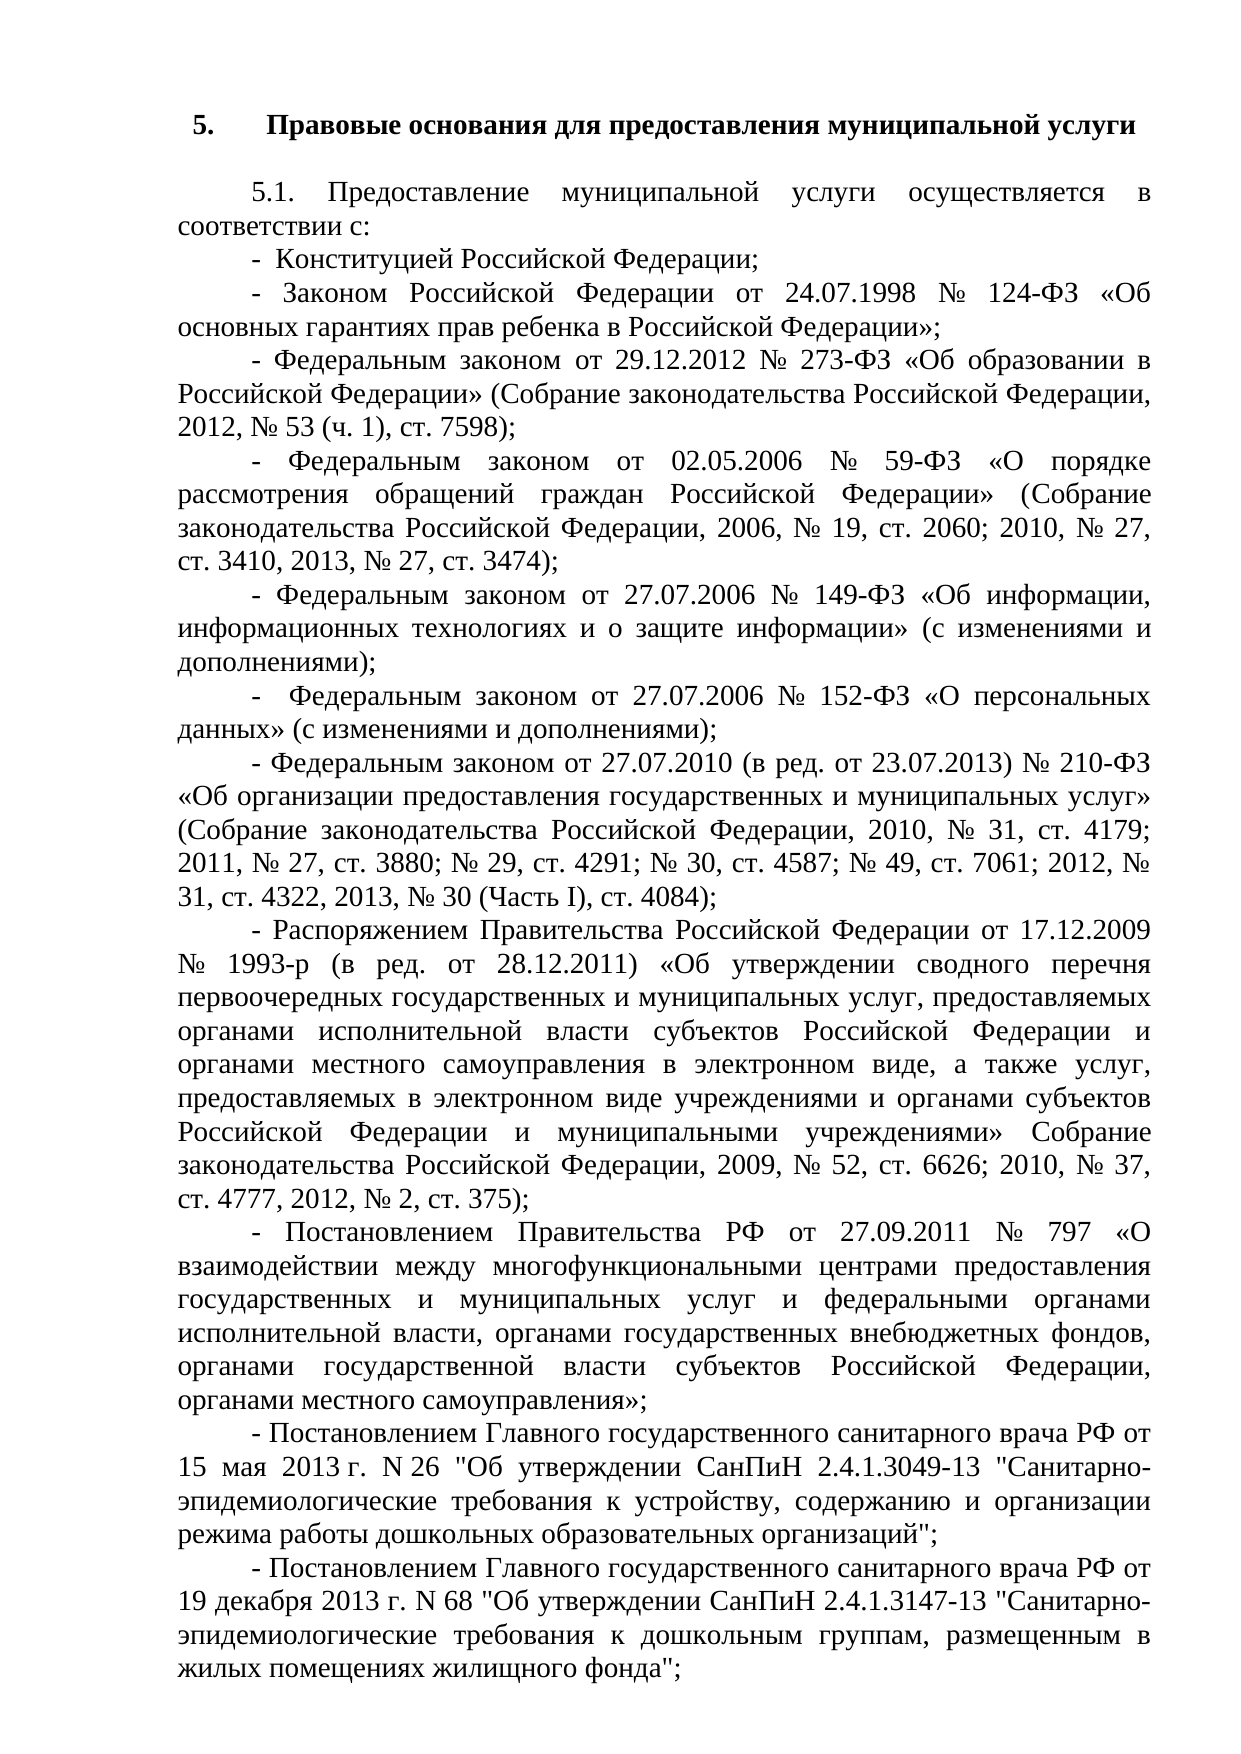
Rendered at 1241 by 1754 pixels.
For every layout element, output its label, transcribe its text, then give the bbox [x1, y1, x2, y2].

text 5.1. Предоставление муниципальной услуги осуществляется в соответствии с: [177, 174, 1152, 242]
text - Конституцией Российской Федерации; [177, 242, 1152, 275]
text - Федеральным законом от 27.07.2006 № 152-ФЗ «О персональных данных» (с изменениями и дополнениями); [177, 678, 1152, 745]
text - Федеральным законом от 27.07.2006 № 149-ФЗ «Об информации, информационных технологиях и о защите информации» (с изменениями и дополнениями); [177, 577, 1152, 678]
text - Постановлением Главного государственного санитарного врача РФ от 19 декабря 2013 г. N 68 "Об утверждении СанПиН 2.4.1.3147-13 "Санитарно-эпидемиологические требования к дошкольным группам, размещенным в жилых помещениях жилищного фонда"; [177, 1550, 1152, 1684]
text - Постановлением Правительства РФ от 27.09.2011 № 797 «О взаимодействии между многофункциональными центрами предоставления государственных и муниципальных услуг и федеральными органами исполнительной власти, органами государственных внебюджетных фондов, органами государственной власти субъектов Российской Федерации, органами местного самоуправления»; [177, 1214, 1152, 1416]
list - Федеральным законом от 02.05.2006 № 59-ФЗ «О порядке рассмотрения обращений граждан Российской Федерации» (Собрание законодательства Российской Федерации, 2006, № 19, ст. 2060; 2010, № 27, ст. 3410, 2013, № 27, ст. 3474); [177, 443, 1152, 577]
text - Законом Российской Федерации от 24.07.1998 № 124-ФЗ «Об основных гарантиях прав ребенка в Российской Федерации»; [177, 275, 1152, 342]
text - Федеральным законом от 29.12.2012 № 273-ФЗ «Об образовании в Российской Федерации» (Собрание законодательства Российской Федерации, 2012, № 53 (ч. 1), ст. 7598); [177, 342, 1152, 443]
list - Федеральным законом от 27.07.2010 (в ред. от 23.07.2013) № 210-ФЗ «Об организации предоставления государственных и муниципальных услуг» (Собрание законодательства Российской Федерации, 2010, № 31, ст. 4179; 2011, № 27, ст. 3880; № 29, ст. 4291; № 30, ст. 4587; № 49, ст. 7061; 2012, № 31, ст. 4322, 2013, № 30 (Часть I), ст. 4084); [177, 745, 1152, 912]
list Правовые основания для предоставления муниципальной услуги [177, 107, 1152, 141]
text - Постановлением Главного государственного санитарного врача РФ от 15 мая 2013 г. N 26 "Об утверждении СанПиН 2.4.1.3049-13 "Санитарно-эпидемиологические требования к устройству, содержанию и организации режима работы дошкольных образовательных организаций"; [177, 1416, 1152, 1550]
list - Распоряжением Правительства Российской Федерации от 17.12.2009 № 1993-р (в ред. от 28.12.2011) «Об утверждении сводного перечня первоочередных государственных и муниципальных услуг, предоставляемых органами исполнительной власти субъектов Российской Федерации и органами местного самоуправления в электронном виде, а также услуг, предоставляемых в электронном виде учреждениями и органами субъектов Российской Федерации и муниципальными учреждениями» Собрание законодательства Российской Федерации, 2009, № 52, ст. 6626; 2010, № 37, ст. 4777, 2012, № 2, ст. 375); [177, 912, 1152, 1214]
